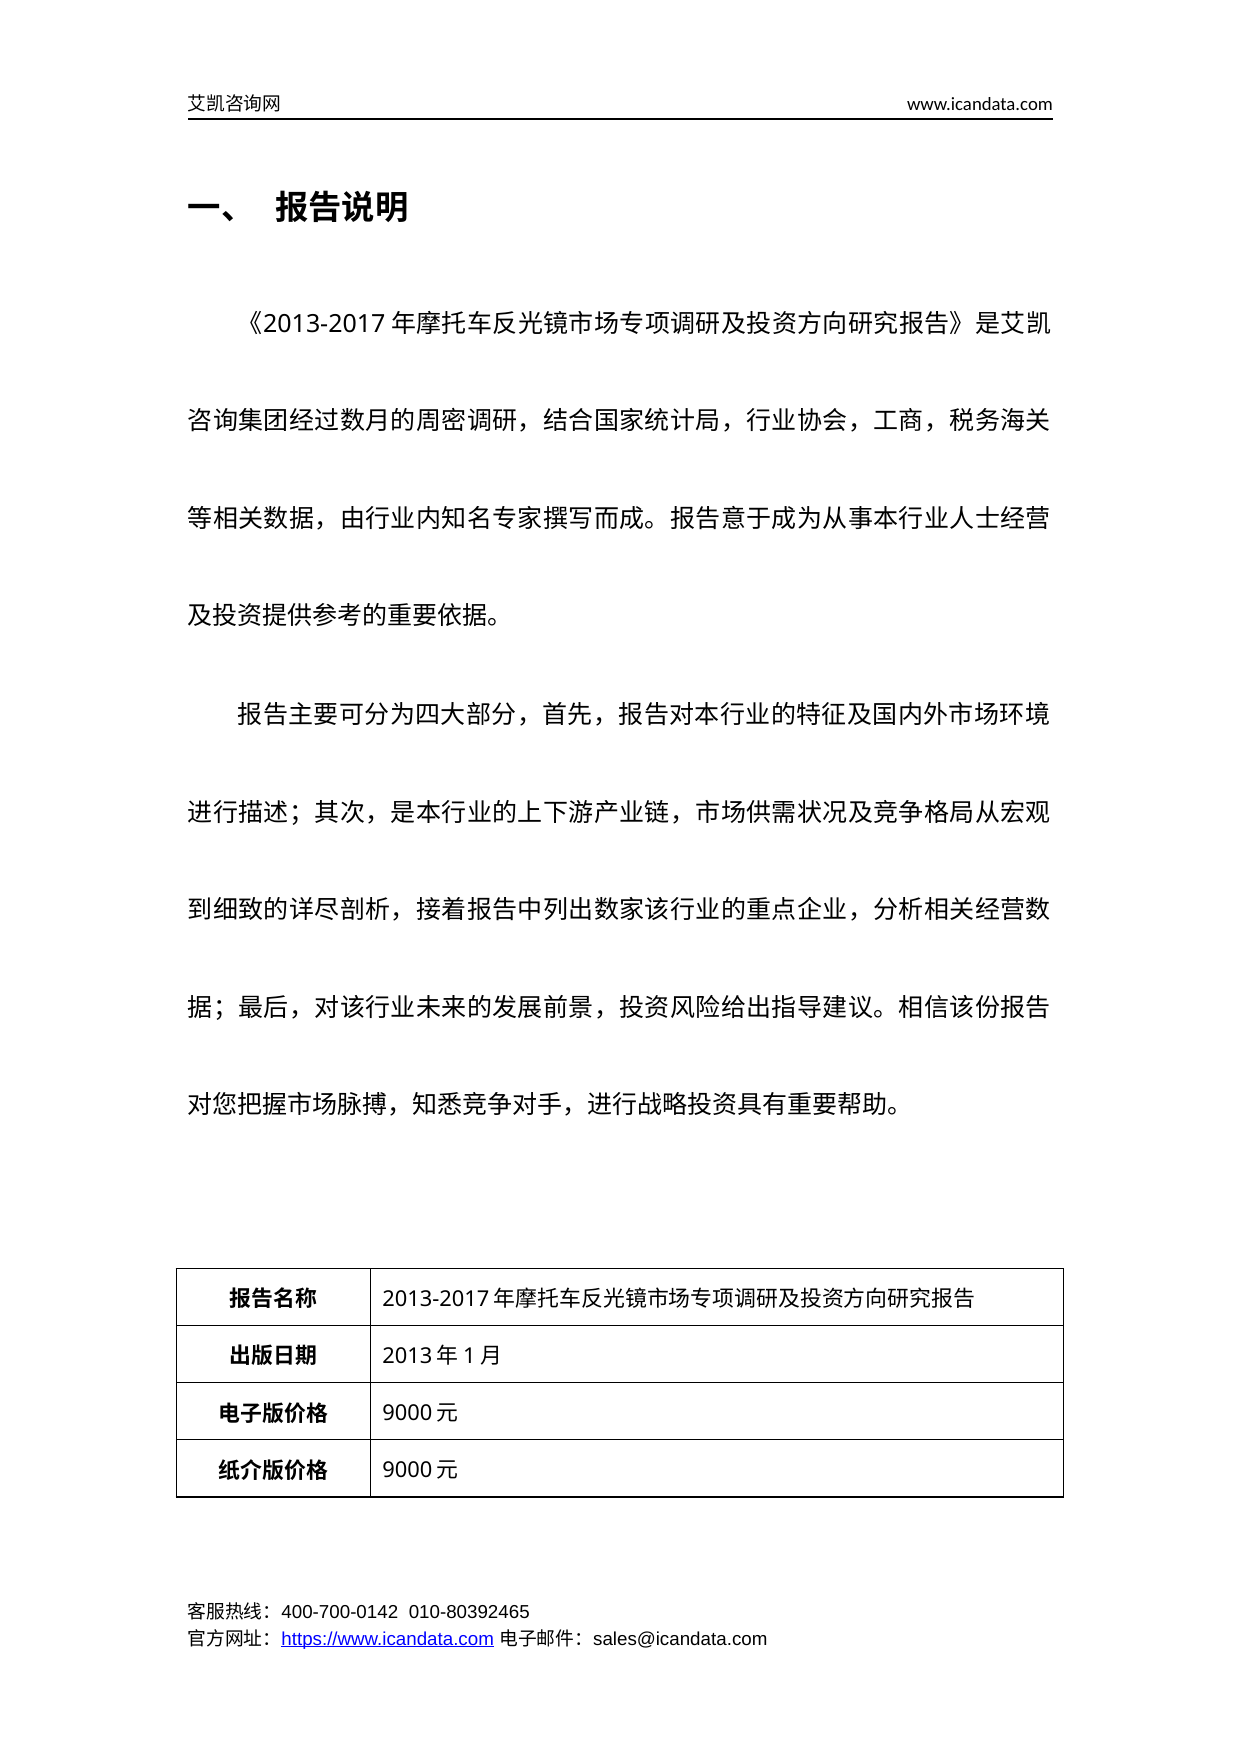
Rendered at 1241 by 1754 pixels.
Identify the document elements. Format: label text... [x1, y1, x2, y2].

subtitle 报告说明 [187, 172, 1053, 237]
table_cell 2013年1月 [371, 1326, 1063, 1382]
text 报告主要可分为四大部分，首先，报告对本行业的特征及国内外市场环境进行描述；其次，是本行业的上下游产业链，市场供需状况及竞争格局从宏观到细致的详尽剖析，接着报告中列出数家该行业的重点企业，分析相关经营数据；最后，对该行业未来的发展前景，投资风险给出指导建议。相信该份报告对您把握市场脉搏，知悉竞争对手，进行战略投资具有重要帮助。 [187, 681, 1053, 1136]
table_header 报告名称 [177, 1269, 370, 1325]
text 《2013-2017年摩托车反光镜市场专项调研及投资方向研究报告》是艾凯咨询集团经过数月的周密调研，结合国家统计局，行业协会，工商，税务海关等相关数据，由行业内知名专家撰写而成。报告意于成为从事本行业人士经营及投资提供参考的重要依据。 [187, 289, 1053, 646]
table_cell 纸介版价格 [177, 1440, 370, 1496]
table_cell 出版日期 [177, 1326, 370, 1382]
table_header 2013-2017年摩托车反光镜市场专项调研及投资方向研究报告 [371, 1269, 1063, 1325]
table_cell 电子版价格 [177, 1383, 370, 1439]
table_cell 9000元 [371, 1383, 1063, 1439]
table_cell 9000元 [371, 1440, 1063, 1496]
